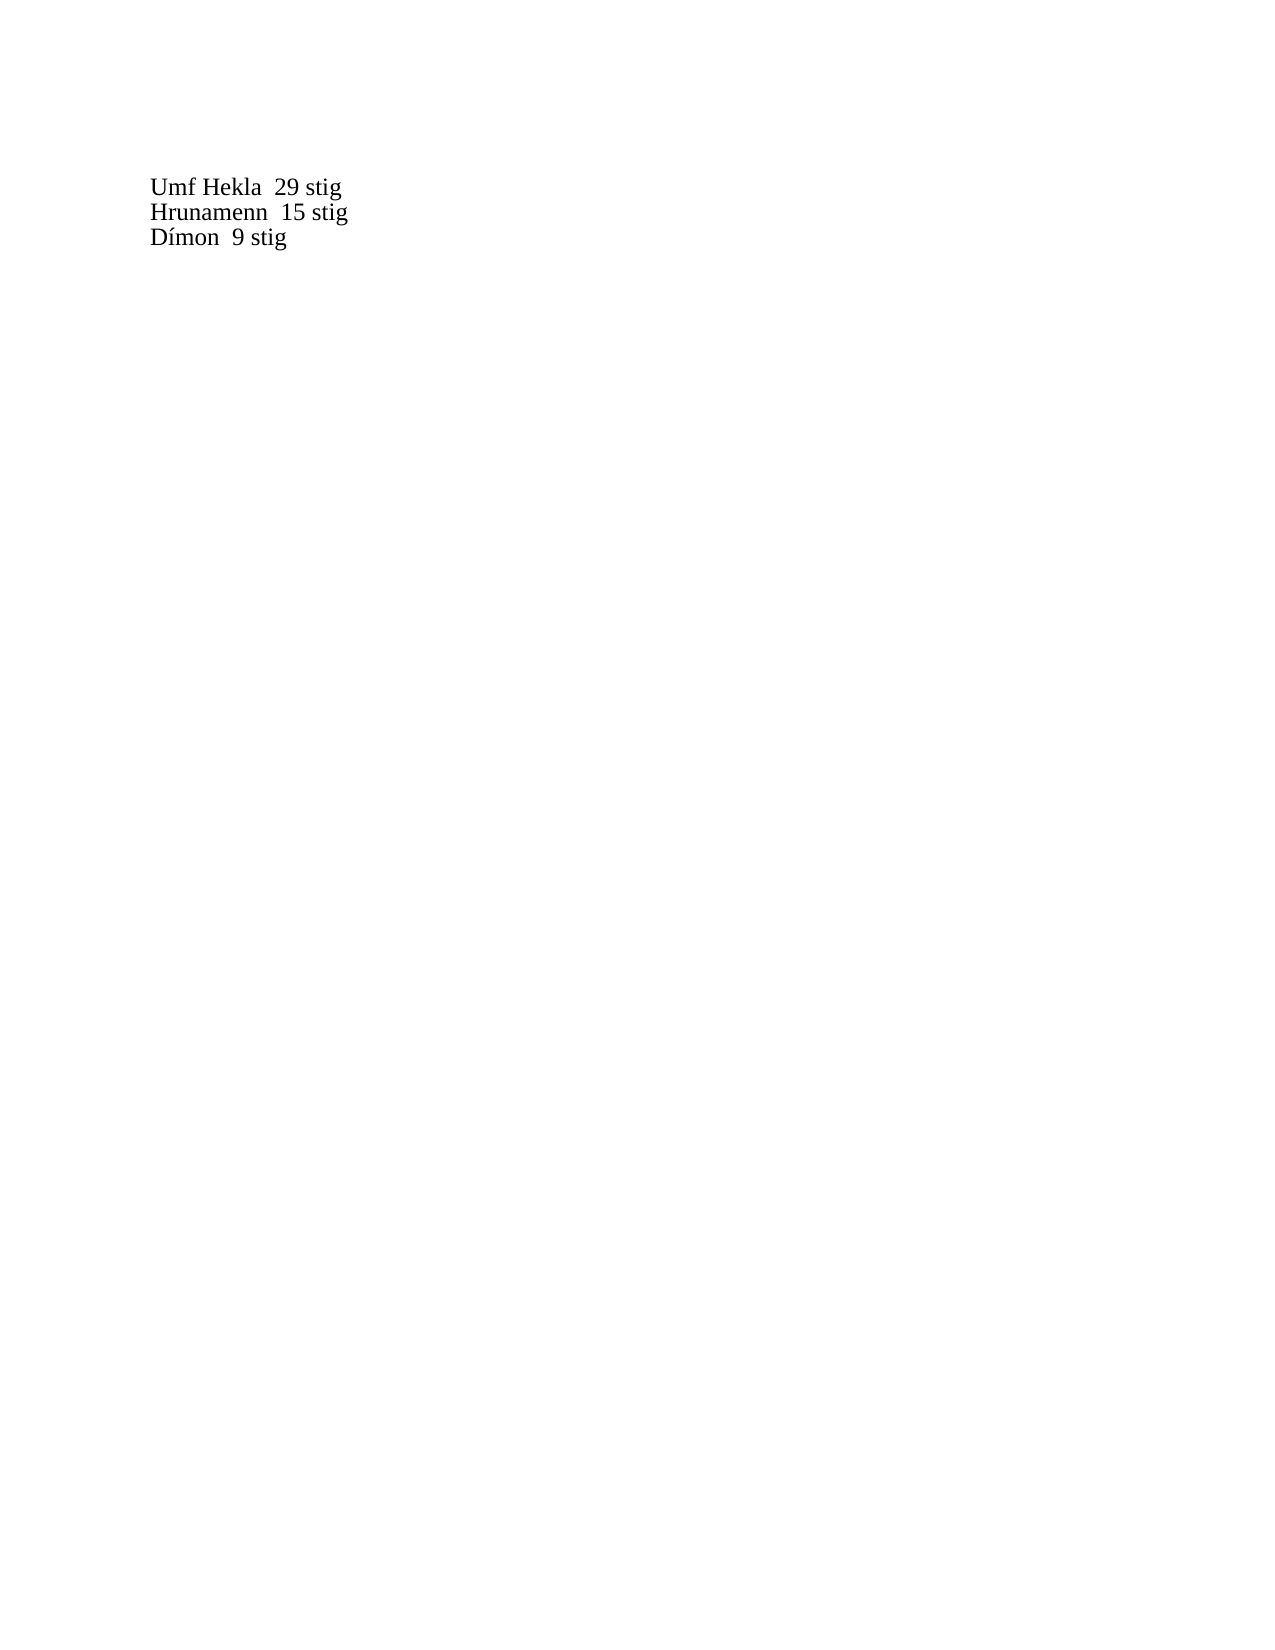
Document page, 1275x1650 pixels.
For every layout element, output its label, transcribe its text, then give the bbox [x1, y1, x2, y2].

text Umf Hekla 29 stig [150, 175, 1125, 200]
text Dímon 9 stig [150, 225, 1125, 250]
text Hrunamenn 15 stig [150, 200, 1125, 225]
